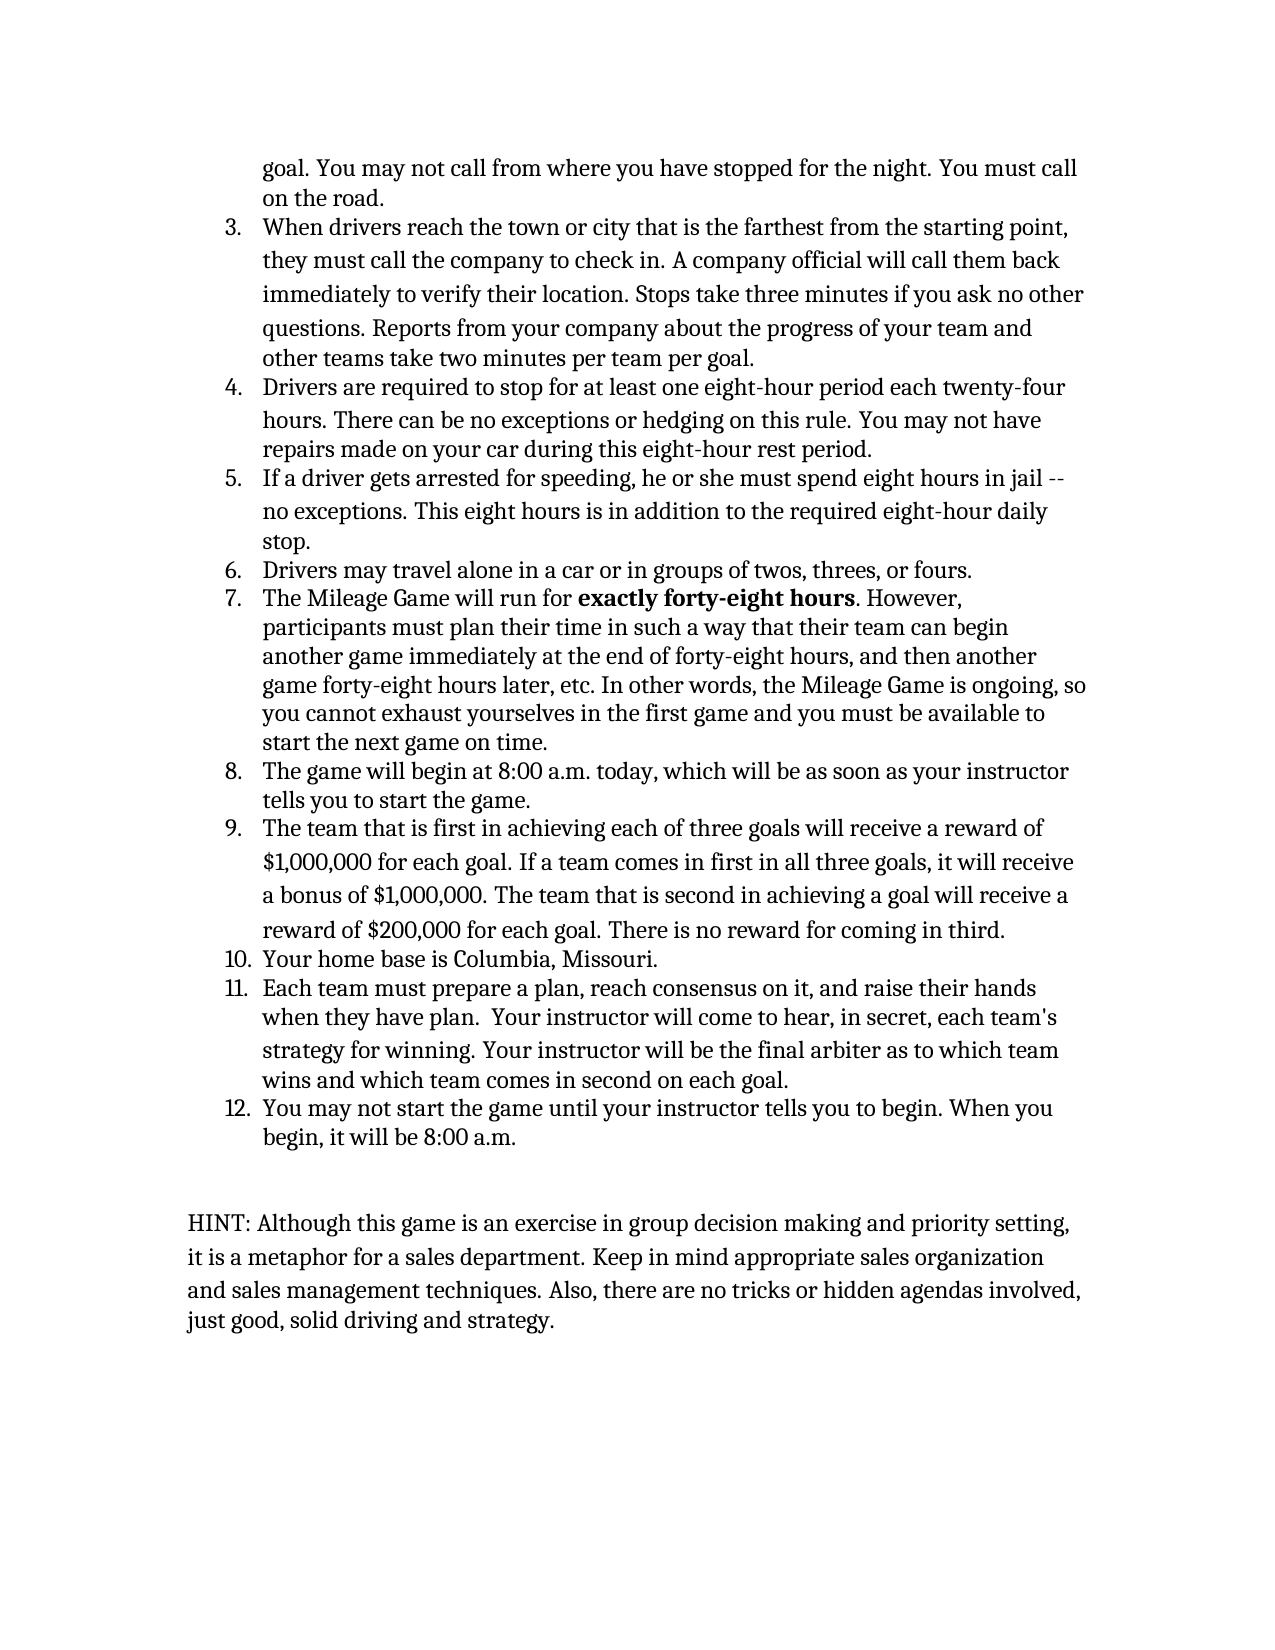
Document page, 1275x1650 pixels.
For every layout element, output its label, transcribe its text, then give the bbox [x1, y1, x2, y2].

list The team that is first in achieving each of three goals will receive a reward of $1,000,000 for each goal. If a team comes in first in all three goals, it will receive a bonus of $1,000,000. The team that is second in achieving a goal will receive a reward of $200,000 for each goal. There is no reward for coming in third. [225, 814, 1087, 945]
list You may not start the game until your instructor tells you to begin. When you begin, it will be 8:00 a.m. [225, 1094, 1087, 1152]
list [225, 150, 1087, 213]
text HINT: Although this game is an exercise in group decision making and priority setting, it is a metaphor for a sales department. Keep in mind appropriate sales organization and sales management techniques. Also, there are no tricks or hidden agendas involved, just good, solid driving and strategy. [187, 1209, 1087, 1335]
list Drivers are required to stop for at least one eight-hour period each twenty-four hours. There can be no exceptions or hedging on this rule. You may not have repairs made on your car during this eight-hour rest period. [225, 372, 1087, 464]
list If a driver gets arrested for speeding, he or she must spend eight hours in jail -- no exceptions. This eight hours is in addition to the required eight-hour daily stop. [225, 464, 1087, 556]
list Drivers may travel alone in a car or in groups of twos, threes, or fours. [225, 556, 1087, 584]
list The game will begin at 8:00 a.m. today, which will be as soon as your instructor tells you to start the game. [225, 757, 1087, 814]
list When drivers reach the town or city that is the farthest from the starting point, they must call the company to check in. A company official will call them back immediately to verify their location. Stops take three minutes if you ask no other questions. Reports from your company about the progress of your team and other teams take two minutes per team per goal. [225, 213, 1087, 372]
list Your home base is Columbia, Missouri. [225, 945, 1087, 974]
list The Mileage Game will run for exactly forty-eight hours. However, participants must plan their time in such a way that their team can begin another game immediately at the end of forty-eight hours, and then another game forty-eight hours later, etc. In other words, the Mileage Game is ongoing, so you cannot exhaust yourselves in the first game and you must be available to start the next game on time. [225, 584, 1087, 757]
list Each team must prepare a plan, reach consensus on it, and raise their hands when they have plan. Your instructor will come to hear, in secret, each team's strategy for winning. Your instructor will be the final arbiter as to which team wins and which team comes in second on each goal. [225, 974, 1087, 1094]
